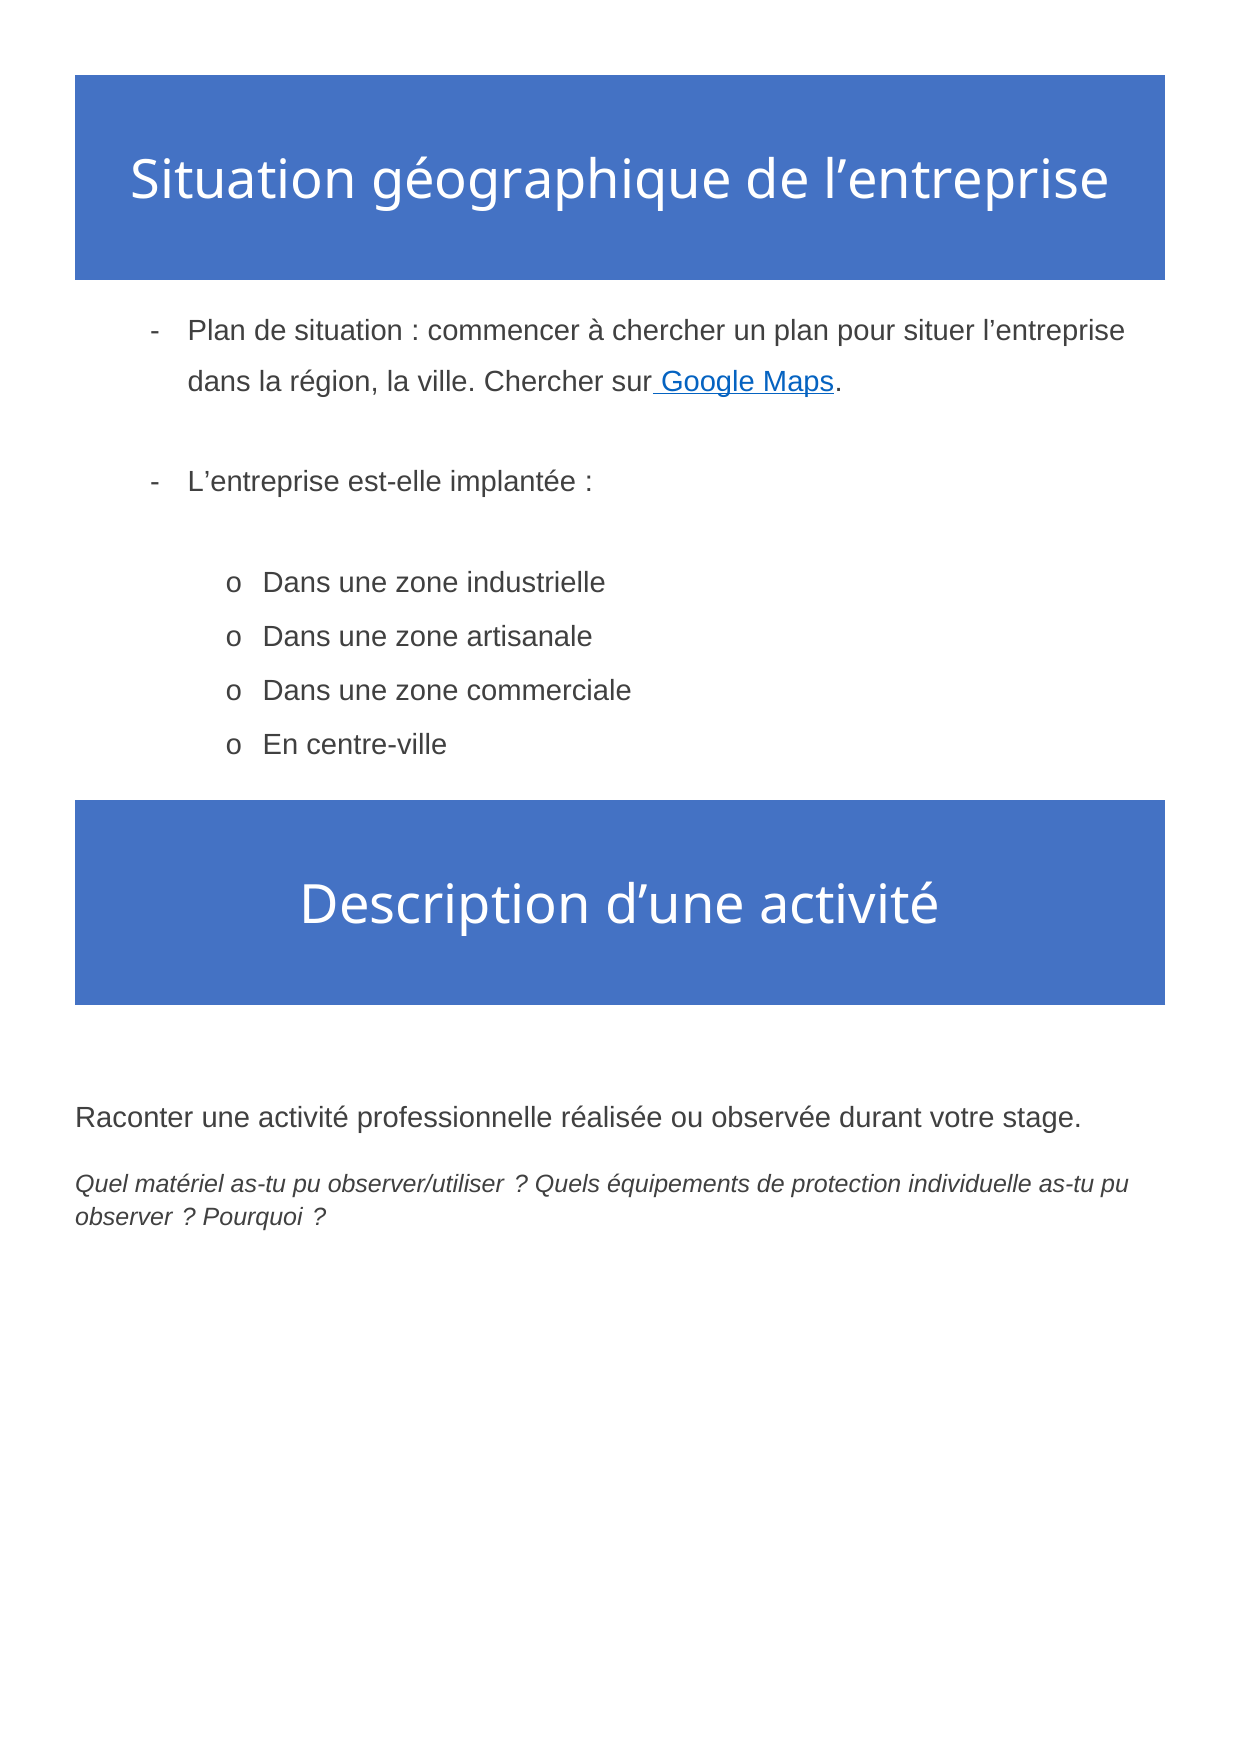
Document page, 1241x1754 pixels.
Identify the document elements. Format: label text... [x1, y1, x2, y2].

list En centre-ville [225, 727, 1165, 763]
list L’entreprise est-elle implantée : [150, 464, 1165, 498]
text Raconter une activité professionnelle réalisée ou observée durant votre stage. [75, 1100, 1165, 1133]
list Dans une zone commerciale [225, 673, 1165, 709]
text Quel matériel as-tu pu observer/utiliser ? Quels équipements de protection individuelle as-tu pu observer ? Pourquoi ? [75, 1169, 1165, 1231]
subtitle Description d’une activité [75, 801, 1165, 1004]
subtitle Situation géographique de l’entreprise [75, 76, 1165, 279]
list Dans une zone industrielle [225, 565, 1165, 601]
list Dans une zone artisanale [225, 619, 1165, 655]
list Plan de situation : commencer à chercher un plan pour situer l’entreprise dans la région, la ville. Chercher sur Google Maps. [150, 313, 1165, 397]
